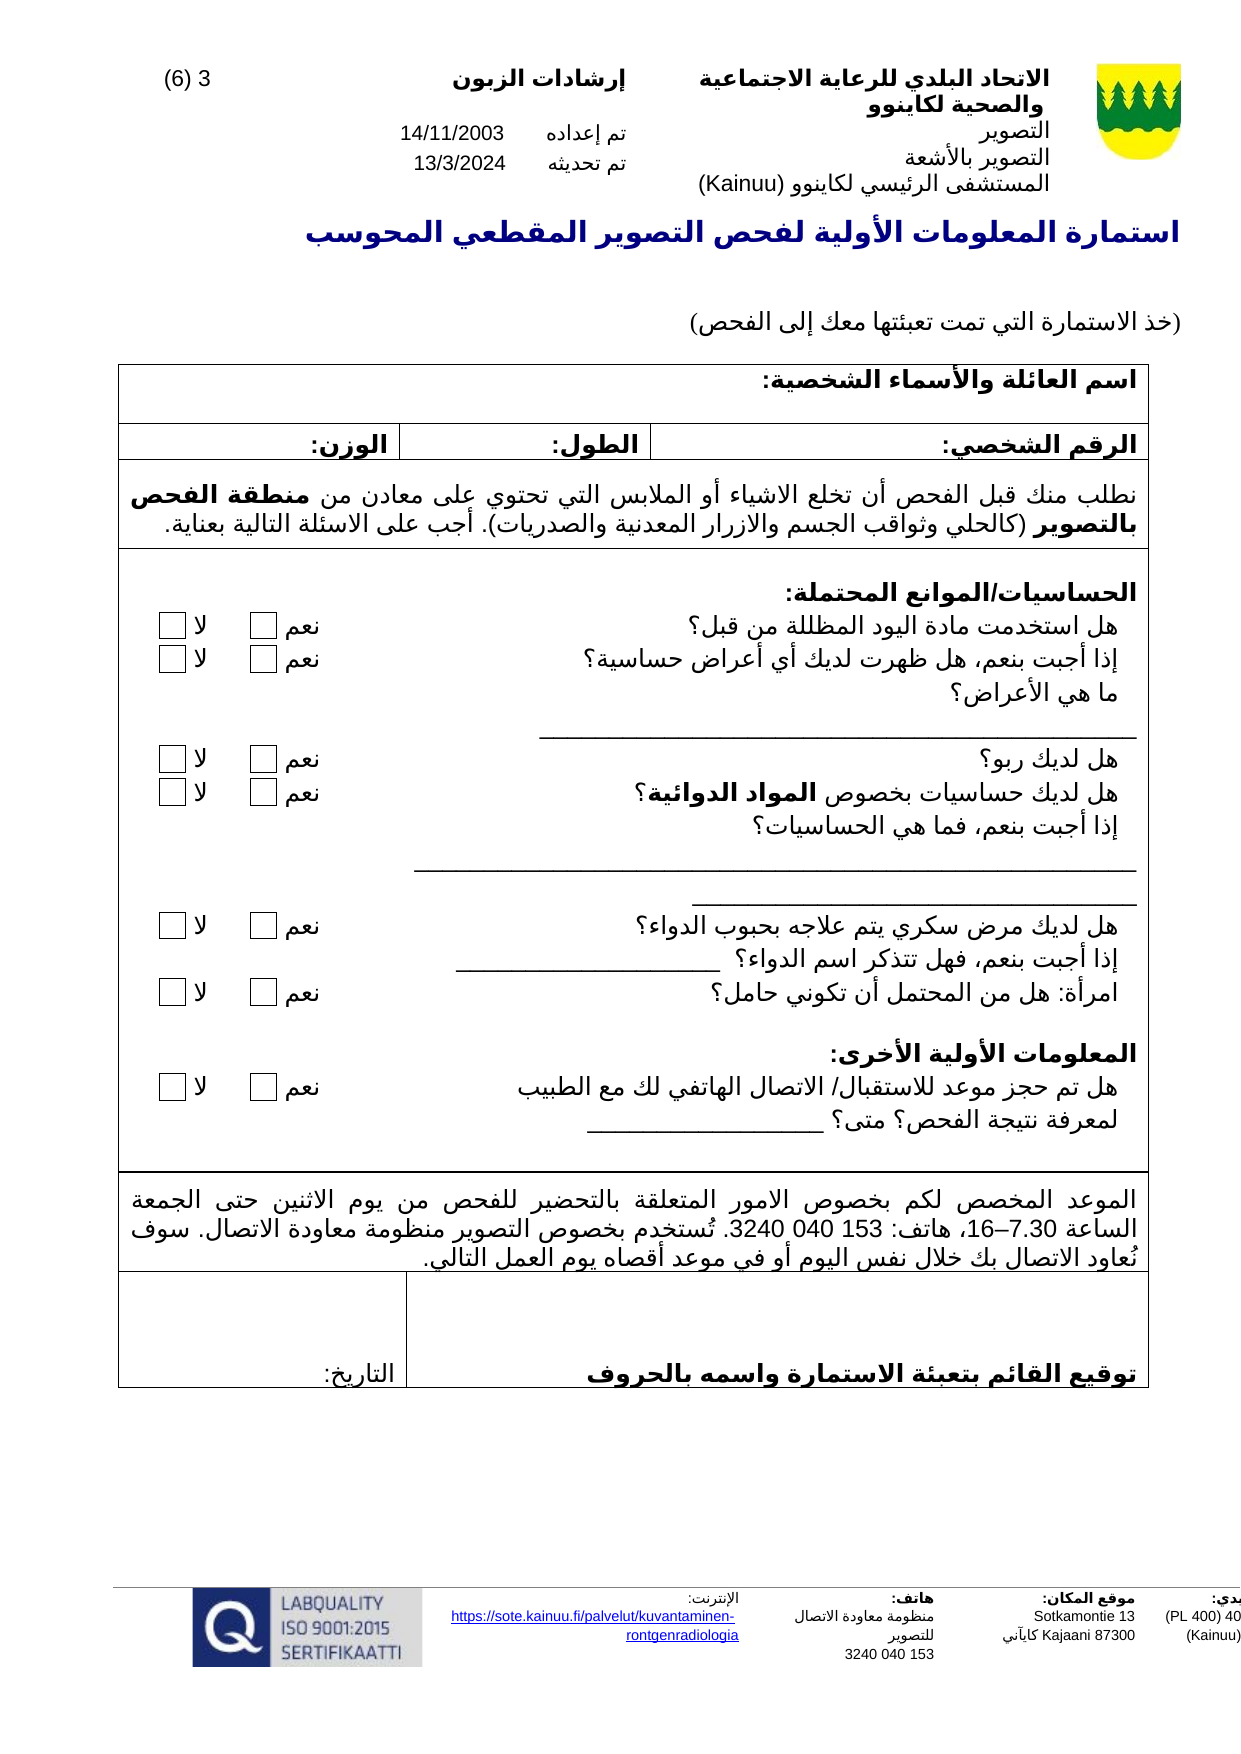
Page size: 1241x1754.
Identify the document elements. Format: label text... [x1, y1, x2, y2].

table_cell لا [119, 973, 219, 1006]
table_cell لا [119, 606, 219, 639]
table_cell لا [119, 740, 219, 773]
table_cell نعم [219, 1072, 331, 1171]
table_cell لا [119, 773, 219, 906]
table_cell الموعد المخصص لكم بخصوص الامور المتعلقة بالتحضير للفحص من يوم الاثنين حتى الجمعة الساعة 7.30–16، هاتف: 040 153 3240. تُستخدم بخصوص التصوير منظومة معاودة الاتصال. سوف نُعاود الاتصال بك خلال نفس اليوم أو في موعد أقصاه يوم العمل التالي. [119, 1173, 1148, 1271]
table_cell لا [119, 906, 219, 973]
table_cell نطلب منك قبل الفحص أن تخلع الاشياء أو الملابس التي تحتوي على معادن من منطقة الفحص بالتصوير (كالحلي وثواقب الجسم والازرار المعدنية والصدريات). أجب على الاسئلة التالية بعناية. [119, 460, 1148, 548]
table_cell نعم [219, 906, 331, 973]
table_cell الطول: [400, 424, 650, 459]
table_cell هل لديك مرض سكري يتم علاجه بحبوب الدواء؟ إذا أجبت بنعم، فهل تتذكر اسم الدواء؟ ___________________ [331, 906, 1148, 973]
text (خذ الاستمارة التي تمت تعبئتها معك إلى الفحص) [118, 307, 1181, 335]
table_cell لا [119, 1072, 219, 1171]
table_cell المعلومات الأولية الأخرى: [119, 1006, 1148, 1072]
table_cell هل استخدمت مادة اليود المظللة من قبل؟ [331, 606, 1148, 639]
table_cell التاريخ: [119, 1272, 406, 1387]
table_cell توقيع القائم بتعبئة الاستمارة واسمه بالحروف [407, 1272, 1148, 1387]
table_cell لا [119, 640, 219, 739]
text استمارة المعلومات الأولية لفحص التصوير المقطعي المحوسب [118, 216, 1181, 249]
table_cell إذا أجبت بنعم، هل ظهرت لديك أي أعراض حساسية؟ ما هي الأعراض؟ ___________________________________________ [331, 640, 1148, 739]
table_cell هل لديك ربو؟ [331, 740, 1148, 773]
table_header اسم العائلة والأسماء الشخصية: [119, 365, 1148, 423]
table_cell الحساسيات/الموانع المحتملة: [119, 549, 1148, 606]
table_cell نعم [219, 606, 331, 639]
picture [1096, 63, 1182, 160]
picture [191, 1588, 422, 1666]
table_cell الوزن: [119, 424, 399, 459]
table_cell نعم [219, 973, 331, 1006]
table_cell نعم [219, 740, 331, 773]
table_cell امرأة: هل من المحتمل أن تكوني حامل؟ [331, 973, 1148, 1006]
table_cell الرقم الشخصي: [651, 424, 1148, 459]
table_cell هل لديك حساسيات بخصوص المواد الدوائية؟ إذا أجبت بنعم، فما هي الحساسيات؟ ____________________________________________________________________________________ [331, 773, 1148, 906]
table_cell نعم [219, 773, 331, 906]
table_cell هل تم حجز موعد للاستقبال/ الاتصال الهاتفي لك مع الطبيب لمعرفة نتيجة الفحص؟ متى؟ _________________ [331, 1072, 1148, 1171]
table_cell نعم [219, 640, 331, 739]
